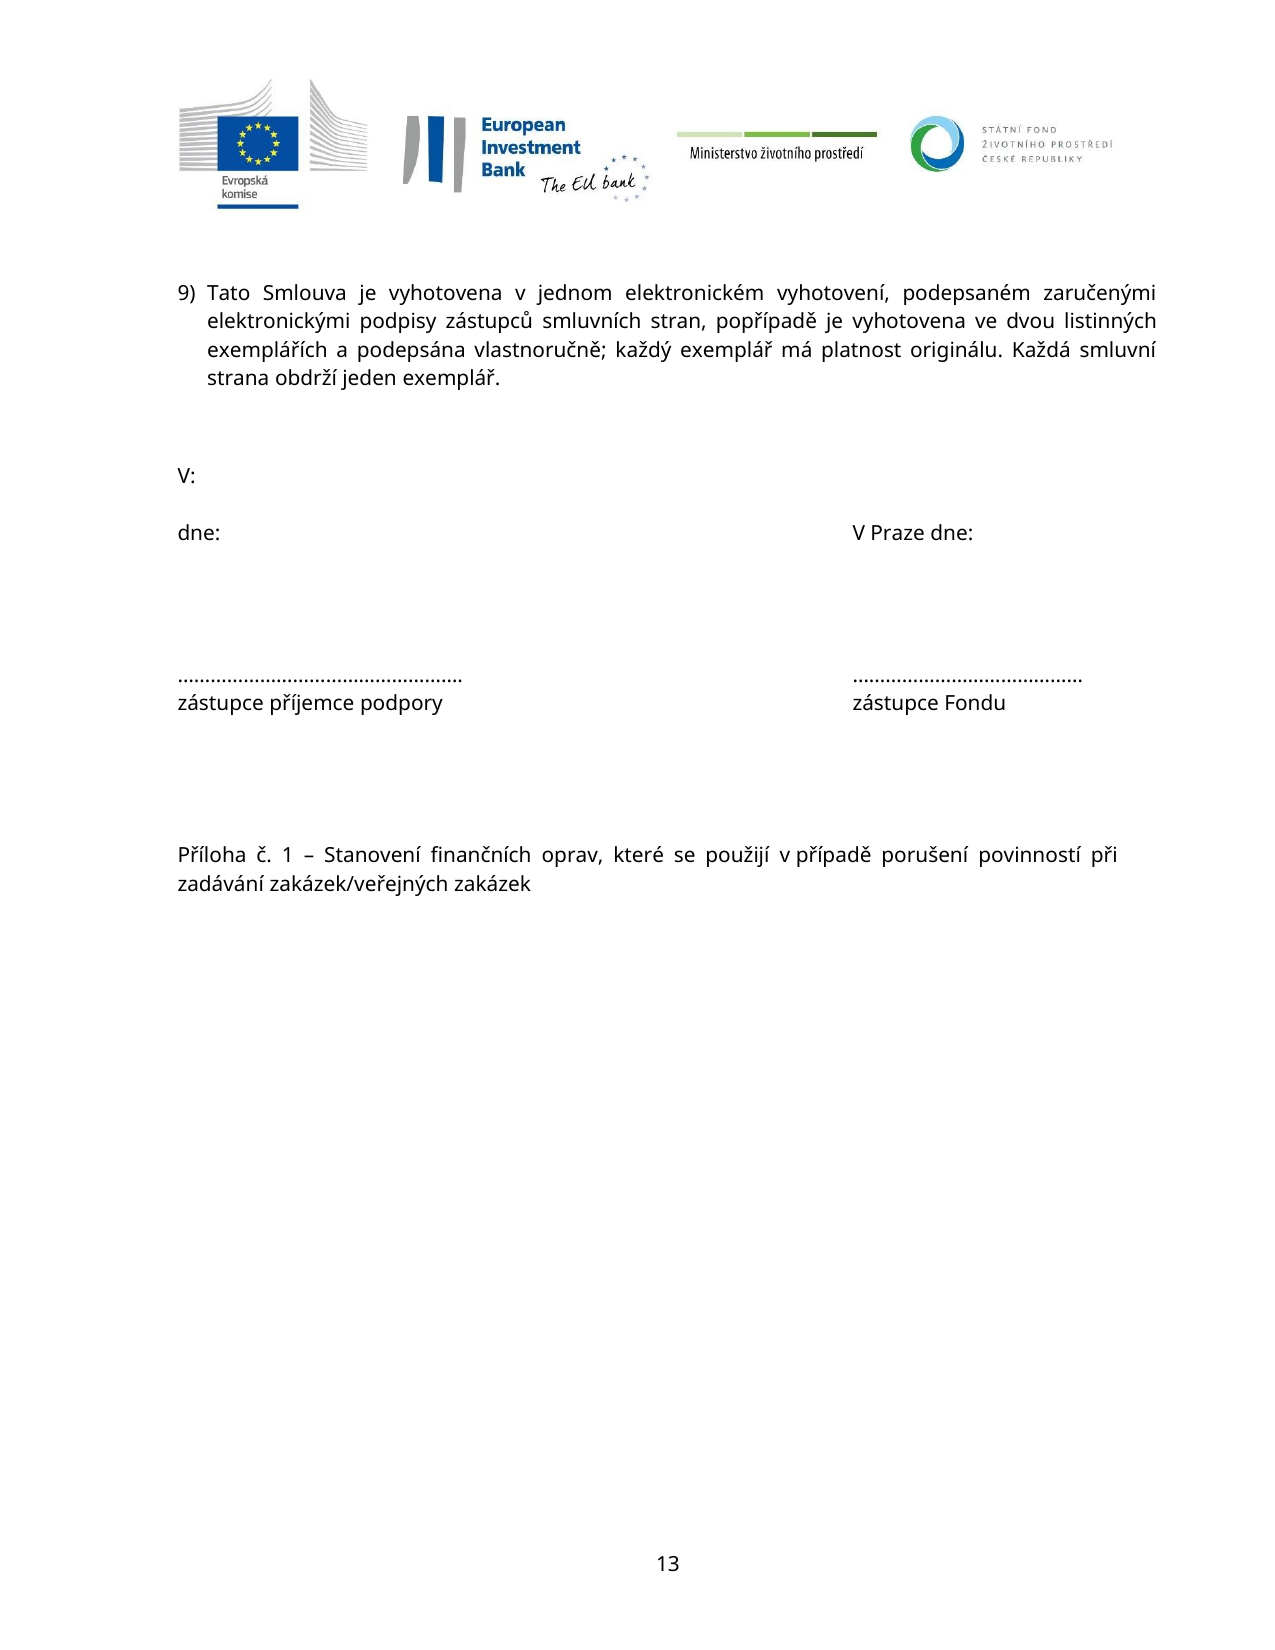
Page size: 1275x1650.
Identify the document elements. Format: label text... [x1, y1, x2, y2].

text V: [177, 461, 1171, 490]
text Příloha č. 1 – Stanovení finančních oprav, které se použijí v případě porušení povinností při zadávání zakázek/veřejných zakázek [177, 841, 1171, 897]
picture [177, 73, 1115, 213]
list Tato Smlouva je vyhotovena v jednom elektronickém vyhotovení, podepsaném zaručenými elektronickými podpisy zástupců smluvních stran, popřípadě je vyhotovena ve dvou listinných exemplářích a podepsána vlastnoručně; každý exemplář má platnost originálu. Každá smluvní strana obdrží jeden exemplář. [177, 278, 1157, 392]
text ……………………………………………. …………………………………… [177, 660, 1171, 688]
text dne: V Praze dne: [177, 518, 1171, 546]
text zástupce příjemce podpory zástupce Fondu [177, 688, 1171, 717]
